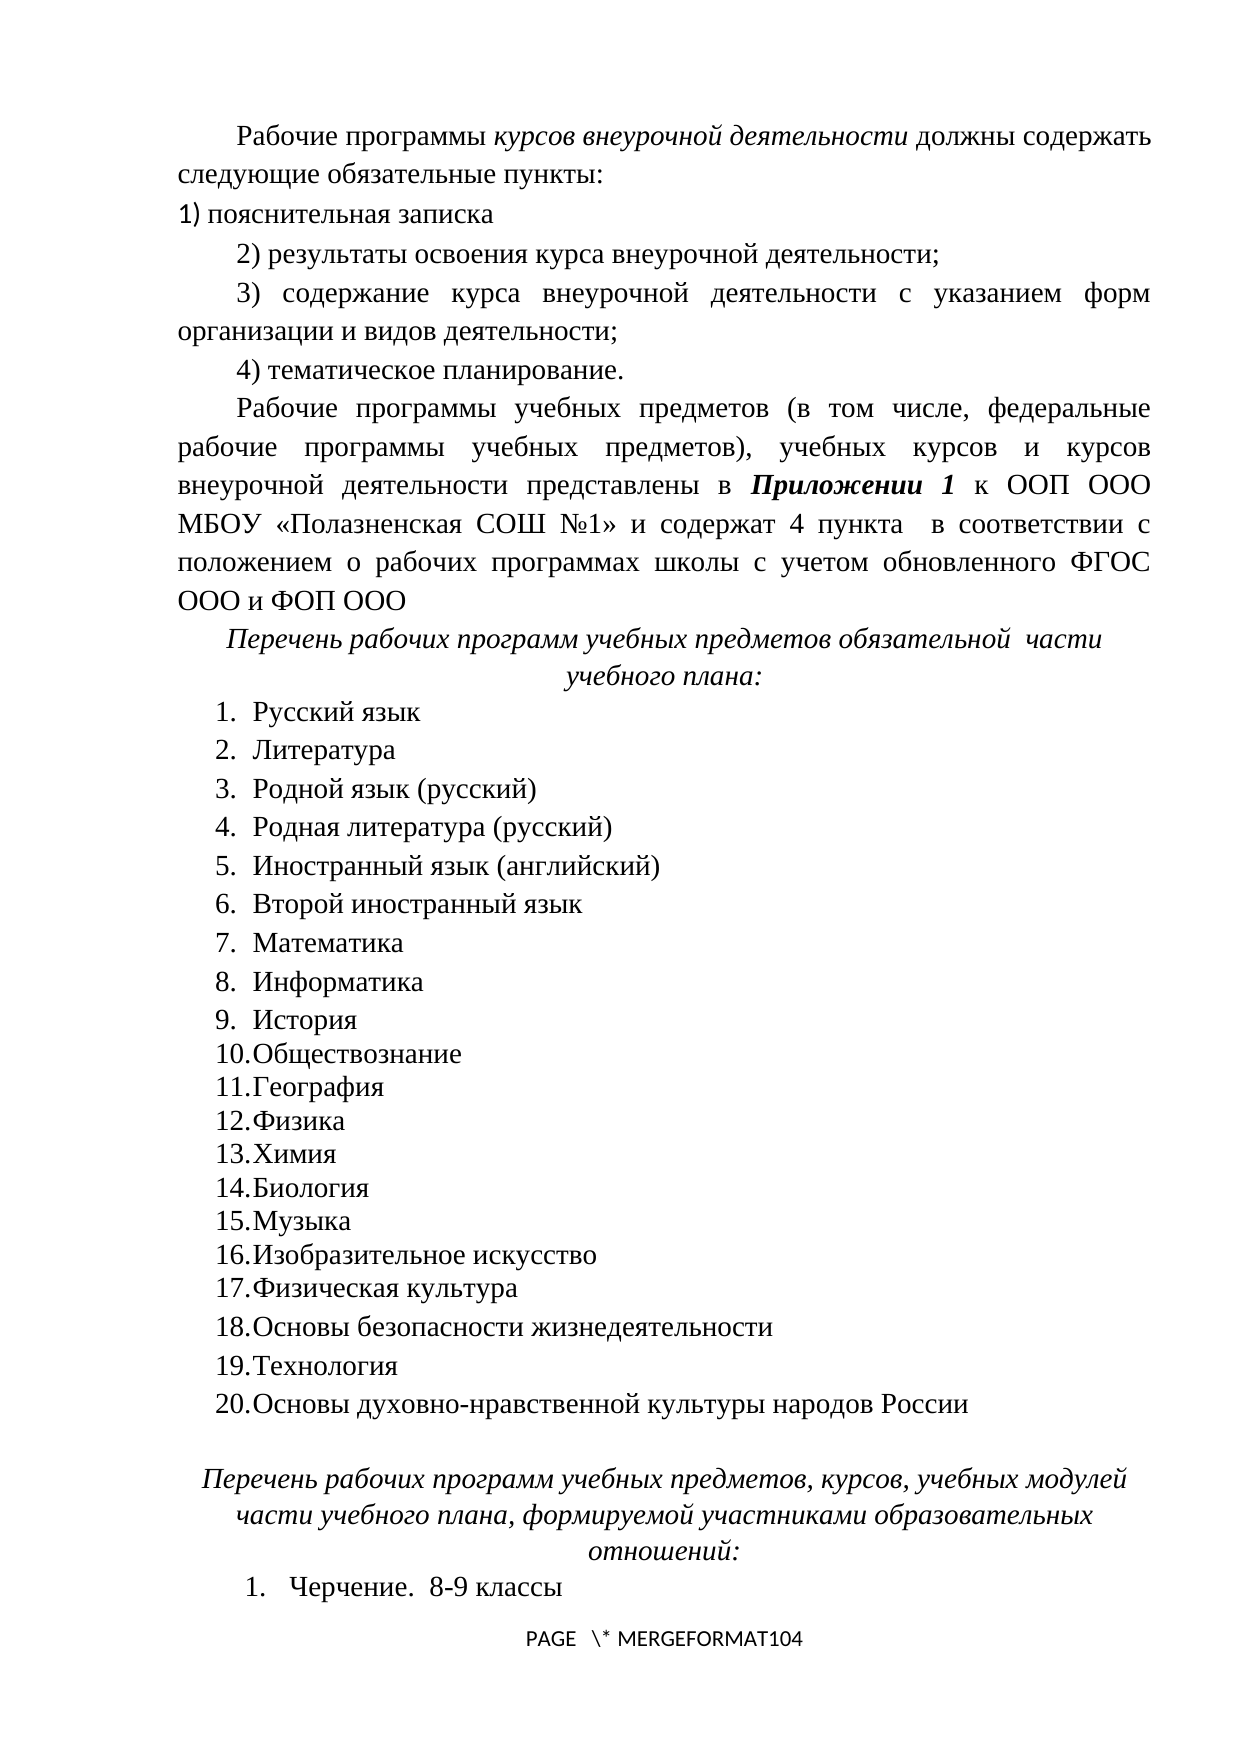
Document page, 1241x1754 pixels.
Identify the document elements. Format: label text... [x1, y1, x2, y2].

list Второй иностранный язык [215, 887, 1152, 920]
list Химия [215, 1136, 1152, 1170]
list Информатика [215, 964, 1152, 997]
list Основы духовно-нравственной культуры народов России [215, 1386, 1152, 1420]
list Физика [215, 1103, 1152, 1136]
list Родная литература (русский) [215, 809, 1152, 843]
list Родной язык (русский) [215, 771, 1152, 804]
text Рабочие программы курсов внеурочной деятельности должны содержать следующие обязательные пункты: [177, 118, 1152, 190]
list Музыка [215, 1203, 1152, 1237]
list Изобразительное искусство [215, 1237, 1152, 1271]
list География [215, 1069, 1152, 1103]
list Обществознание [215, 1036, 1152, 1069]
list Математика [215, 925, 1152, 959]
list Биология [215, 1170, 1152, 1203]
text Рабочие программы учебных предметов (в том числе, федеральные рабочие программы учебных предметов), учебных курсов и курсов внеурочной деятельности представлены в Приложении 1 к ООП ООО МБОУ «Полазненская СОШ №1» и содержат 4 пункта в соответствии с положением о рабочих программах школы с учетом обновленного ФГОС ООО и ФОП ООО [177, 390, 1152, 617]
text 2) результаты освоения курса внеурочной деятельности; [177, 236, 1152, 270]
list Технология [215, 1348, 1152, 1381]
text 3) содержание курса внеурочной деятельности с указанием форм организации и видов деятельности; [177, 275, 1152, 347]
list Русский язык [215, 694, 1152, 727]
text 4) тематическое планирование. [177, 352, 1152, 385]
list пояснительная записка [177, 195, 1152, 231]
list Физическая культура [215, 1271, 1152, 1304]
list Иностранный язык (английский) [215, 848, 1152, 882]
list Черчение. 8-9 классы [244, 1569, 1152, 1603]
text Перечень рабочих программ учебных предметов, курсов, учебных модулей части учебного плана, формируемой участниками образовательных отношений: [177, 1461, 1152, 1567]
list История [215, 1002, 1152, 1036]
list Литература [215, 732, 1152, 766]
text Перечень рабочих программ учебных предметов обязательной части учебного плана: [177, 622, 1152, 691]
list Основы безопасности жизнедеятельности [215, 1309, 1152, 1343]
